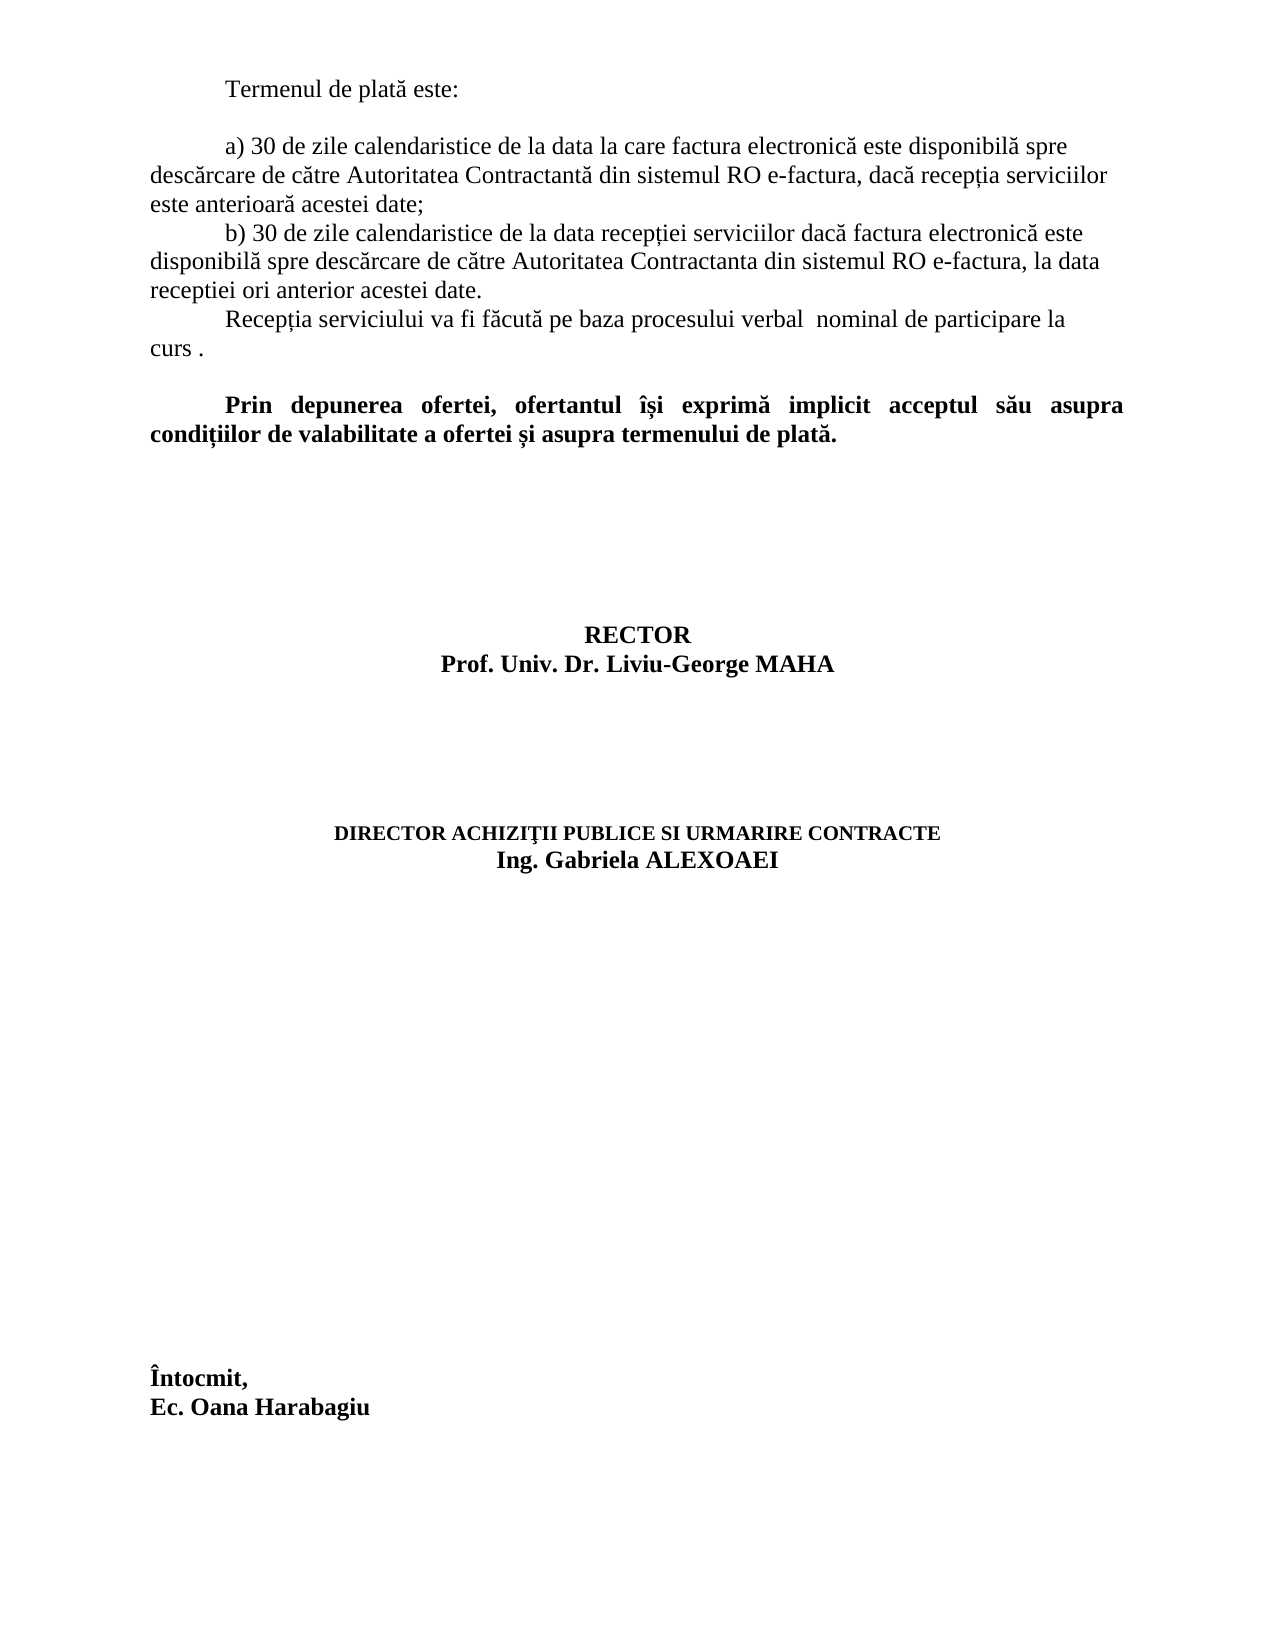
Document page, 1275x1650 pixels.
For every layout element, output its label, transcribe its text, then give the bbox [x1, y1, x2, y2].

text Termenul de plată este: [150, 74, 1125, 103]
text Recepția serviciului va fi făcută pe baza procesului verbal nominal de participare la curs . [150, 304, 1125, 361]
text a) 30 de zile calendaristice de la data la care factura electronică este disponibilă spre descărcare de către Autoritatea Contractantă din sistemul RO e-factura, dacă recepția serviciilor este anterioară acestei date; [150, 131, 1125, 218]
text Ec. Oana Harabagiu [150, 1392, 1125, 1420]
text Ing. Gabriela ALEXOAEI [150, 845, 1125, 874]
text Prof. Univ. Dr. Liviu-George MAHA [150, 649, 1125, 678]
text RECTOR [150, 620, 1125, 649]
text b) 30 de zile calendaristice de la data recepției serviciilor dacă factura electronică este disponibilă spre descărcare de către Autoritatea Contractanta din sistemul RO e-factura, la data receptiei ori anterior acestei date. [150, 218, 1125, 304]
text Întocmit, [150, 1363, 1125, 1392]
text DIRECTOR ACHIZIŢII PUBLICE SI URMARIRE CONTRACTE [150, 821, 1125, 845]
text Prin depunerea ofertei, ofertantul își exprimă implicit acceptul său asupra condițiilor de valabilitate a ofertei și asupra termenului de plată. [150, 390, 1125, 448]
